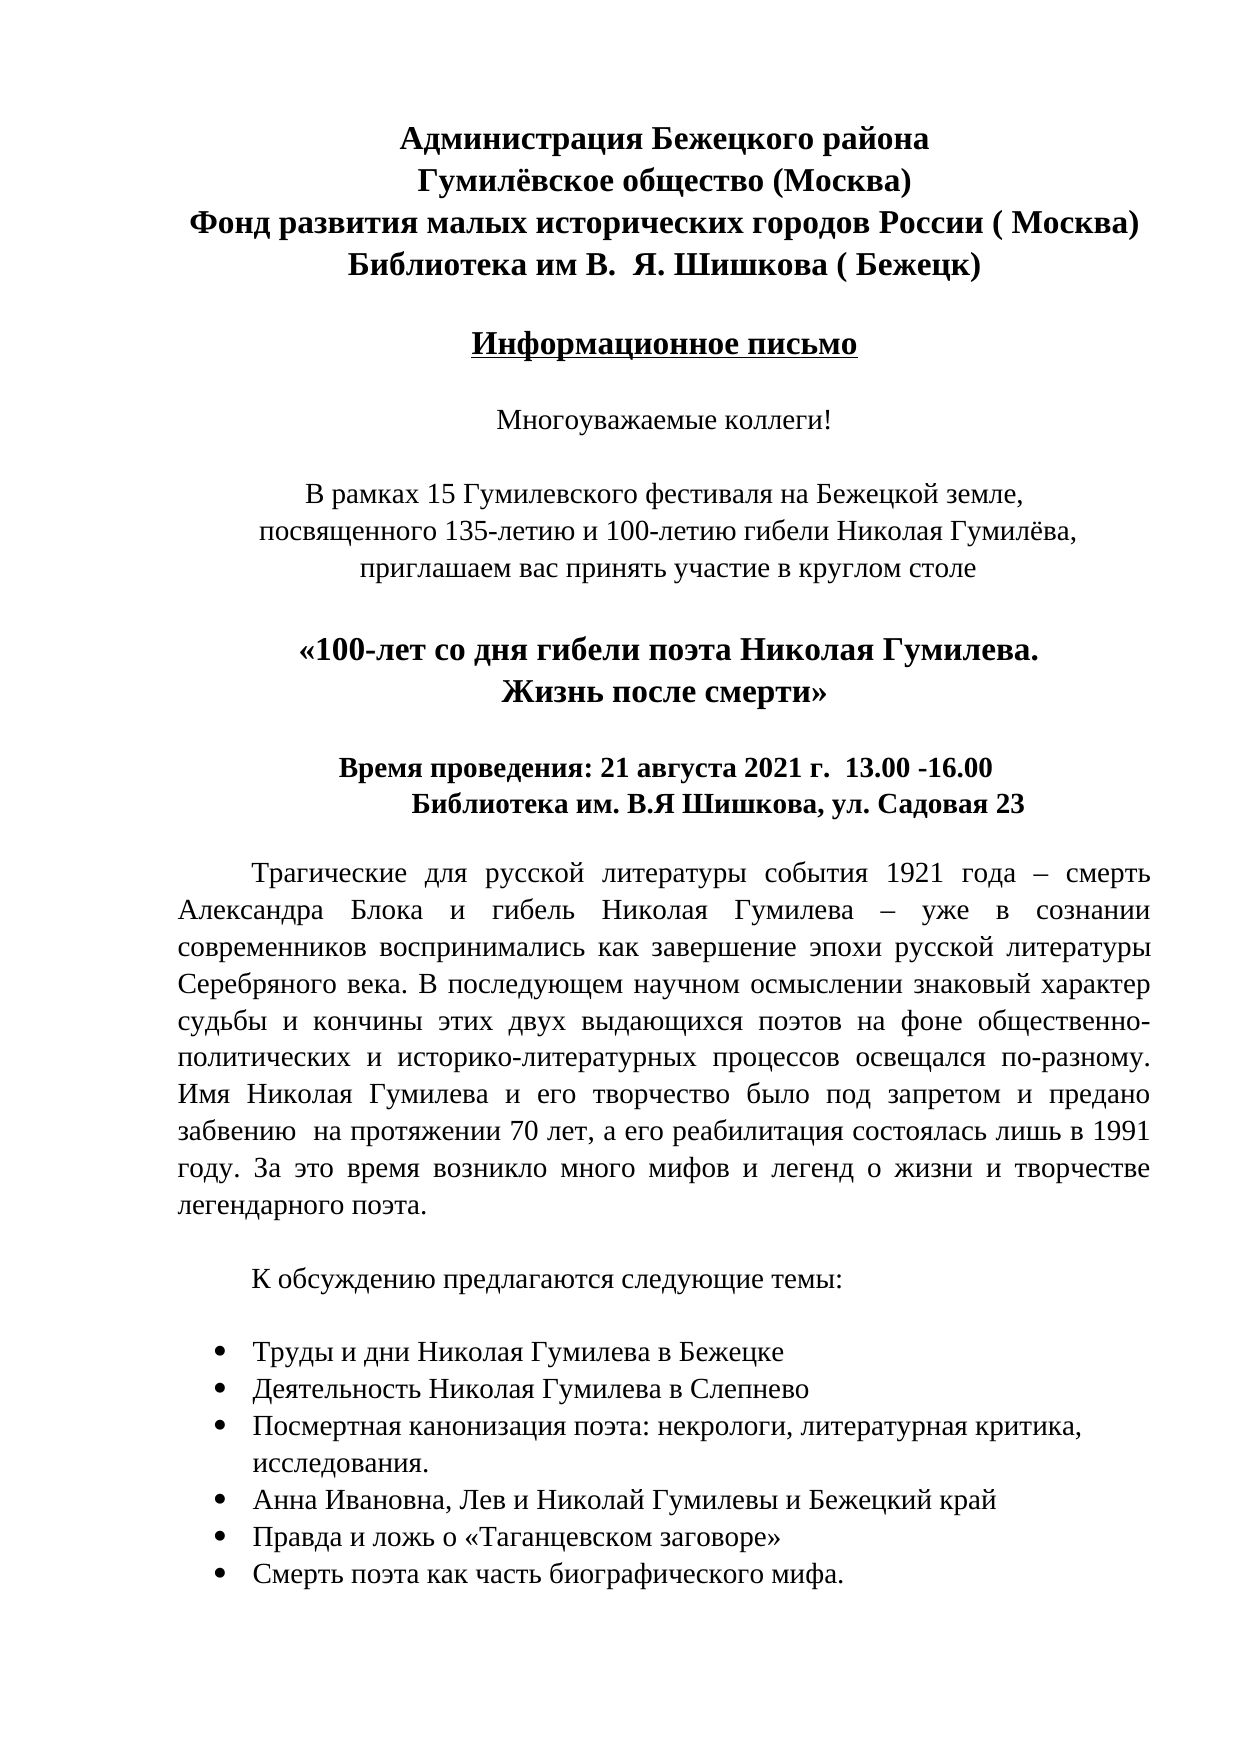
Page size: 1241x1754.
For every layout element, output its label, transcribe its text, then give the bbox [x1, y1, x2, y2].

text Гумилёвское общество (Москва) [177, 160, 1152, 198]
list Правда и ложь о «Таганцевском заговоре» [215, 1519, 1152, 1553]
text приглашаем вас принять участие в круглом столе [177, 550, 1152, 583]
text Время проведения: 21 августа 2021 г. 13.00 -16.00 [177, 750, 1152, 783]
list Смерть поэта как часть биографического мифа. [215, 1556, 1152, 1590]
text Библиотека им. В.Я Шишкова, ул. Садовая 23 [177, 787, 1152, 820]
list Труды и дни Николая Гумилева в Бежецке [215, 1334, 1152, 1368]
text Трагические для русской литературы события 1921 года – смерть Александра Блока и гибель Николая Гумилева – уже в сознании современников воспринимались как завершение эпохи русской литературы Серебряного века. В последующем научном осмыслении знаковый характер судьбы и кончины этих двух выдающихся поэтов на фоне общественно-политических и историко-литературных процессов освещался по-разному. Имя Николая Гумилева и его творчество было под запретом и предано забвению на протяжении 70 лет, а его реабилитация состоялась лишь в 1991 году. За это время возникло много мифов и легенд о жизни и творчестве легендарного поэта. [177, 855, 1152, 1221]
text Информационное письмо [177, 323, 1152, 362]
text В рамках 15 Гумилевского фестиваля на Бежецкой земле, [177, 476, 1152, 509]
text Многоуважаемые коллеги! [177, 402, 1152, 436]
text «100-лет со дня гибели поэта Николая Гумилева. [177, 629, 1152, 667]
text Фонд развития малых исторических городов России ( Москва) [177, 202, 1152, 241]
list Деятельность Николая Гумилева в Слепнево [215, 1371, 1152, 1405]
list Анна Ивановна, Лев и Николай Гумилевы и Бежецкий край [215, 1482, 1152, 1516]
text Администрация Бежецкого района [177, 118, 1152, 156]
text Библиотека им В. Я. Шишкова ( Бежецк) [177, 244, 1152, 283]
text Жизнь после смерти» [177, 671, 1152, 709]
list Посмертная канонизация поэта: некрологи, литературная критика, исследования. [215, 1408, 1152, 1479]
text посвященного 135-летию и 100-летию гибели Николая Гумилёва, [177, 513, 1152, 546]
text К обсуждению предлагаются следующие темы: [177, 1261, 1152, 1294]
